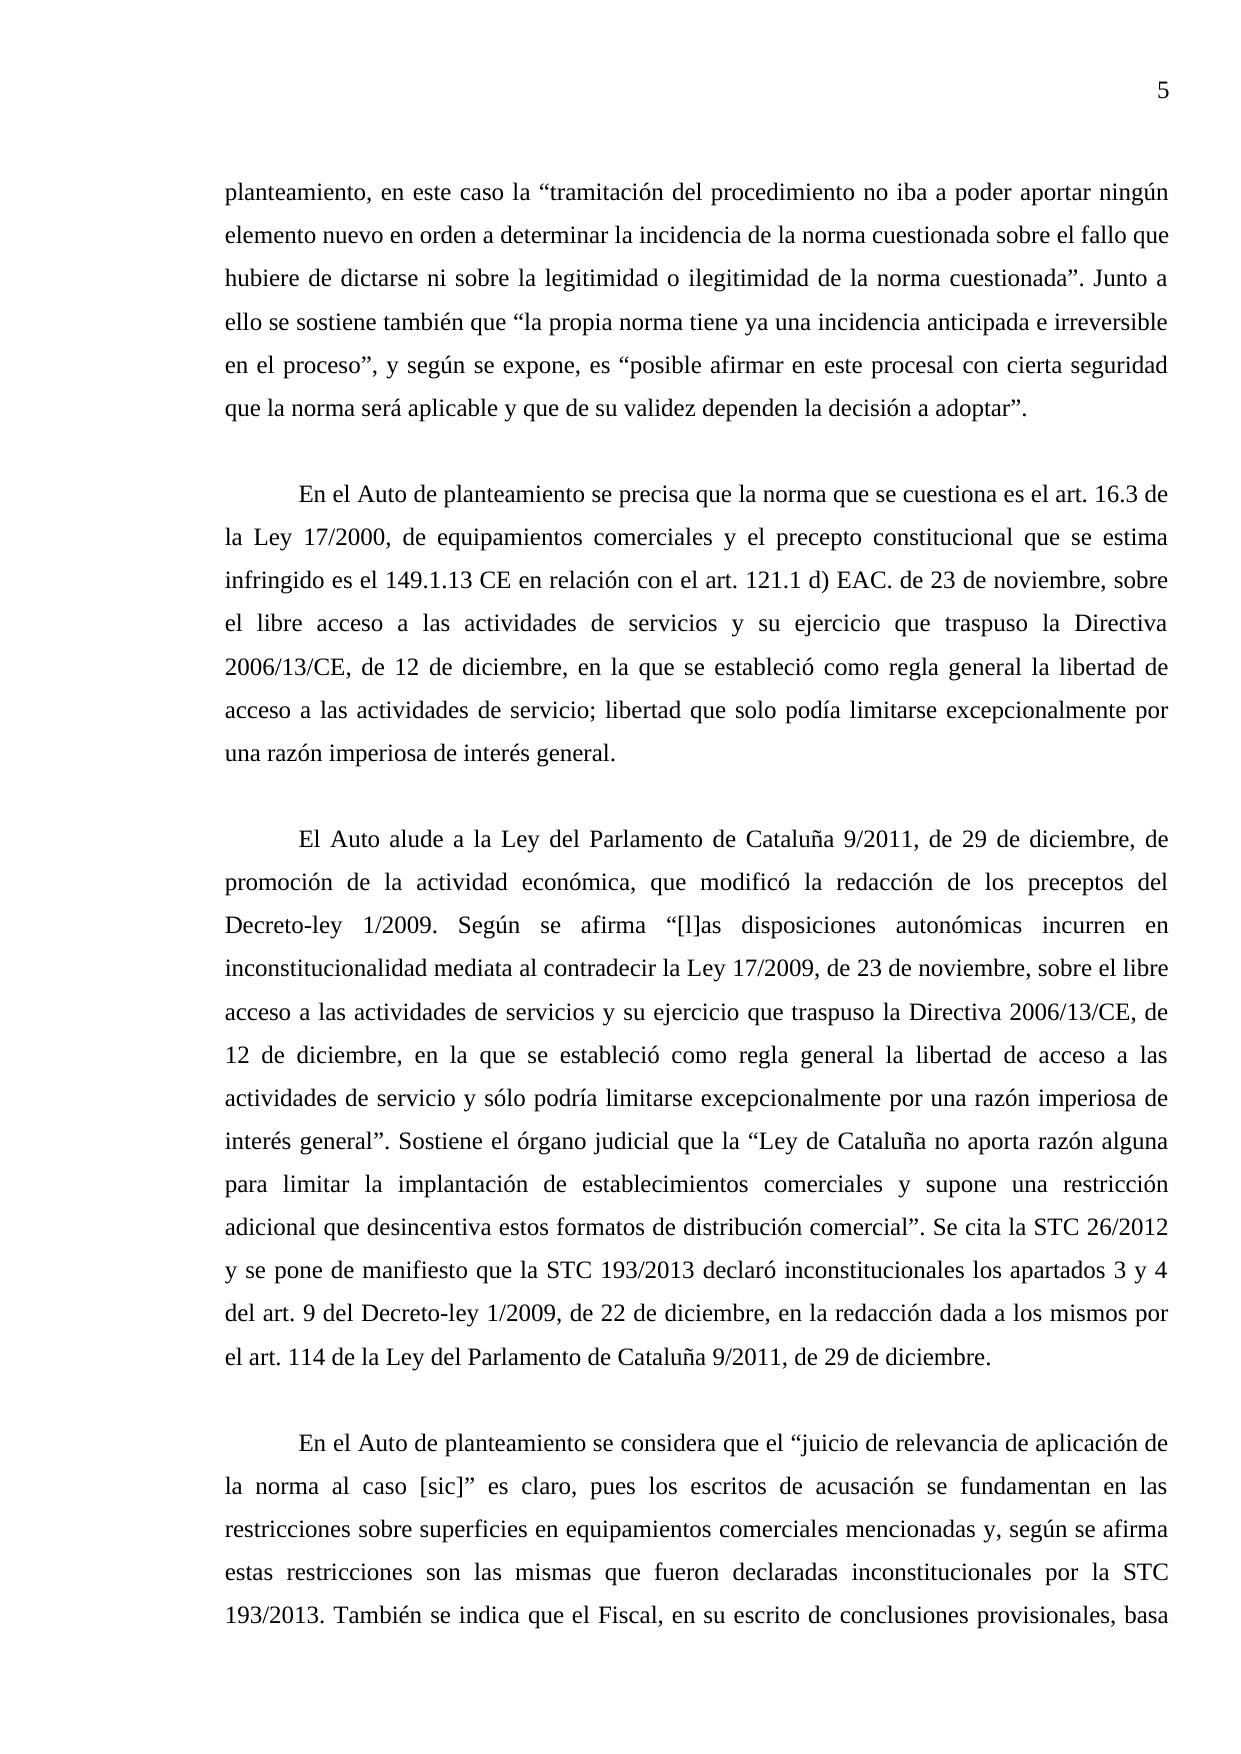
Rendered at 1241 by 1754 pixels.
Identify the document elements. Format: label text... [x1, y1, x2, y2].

text El Auto alude a la Ley del Parlamento de Cataluña 9/2011, de 29 de diciembre, de promoción de la actividad económica, que modificó la redacción de los preceptos del Decreto-ley 1/2009. Según se afirma “[l]as disposiciones autonómicas incurren en inconstitucionalidad mediata al contradecir la Ley 17/2009, de 23 de noviembre, sobre el libre acceso a las actividades de servicios y su ejercicio que traspuso la Directiva 2006/13/CE, de 12 de diciembre, en la que se estableció como regla general la libertad de acceso a las actividades de servicio y sólo podría limitarse excepcionalmente por una razón imperiosa de interés general”. Sostiene el órgano judicial que la “Ley de Cataluña no aporta razón alguna para limitar la implantación de establecimientos comerciales y supone una restricción adicional que desincentiva estos formatos de distribución comercial”. Se cita la STC 26/2012 y se pone de manifiesto que la STC 193/2013 declaró inconstitucionales los apartados 3 y 4 del art. 9 del Decreto-ley 1/2009, de 22 de diciembre, en la redacción dada a los mismos por el art. 114 de la Ley del Parlamento de Cataluña 9/2011, de 29 de diciembre. [224, 824, 1169, 1370]
text En el Auto de planteamiento se precisa que la norma que se cuestiona es el art. 16.3 de la Ley 17/2000, de equipamientos comerciales y el precepto constitucional que se estima infringido es el 149.1.13 CE en relación con el art. 121.1 d) EAC. de 23 de noviembre, sobre el libre acceso a las actividades de servicios y su ejercicio que traspuso la Directiva 2006/13/CE, de 12 de diciembre, en la que se estableció como regla general la libertad de acceso a las actividades de servicio; libertad que solo podía limitarse excepcionalmente por una razón imperiosa de interés general. [224, 479, 1169, 767]
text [224, 177, 1169, 422]
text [224, 1428, 1169, 1629]
